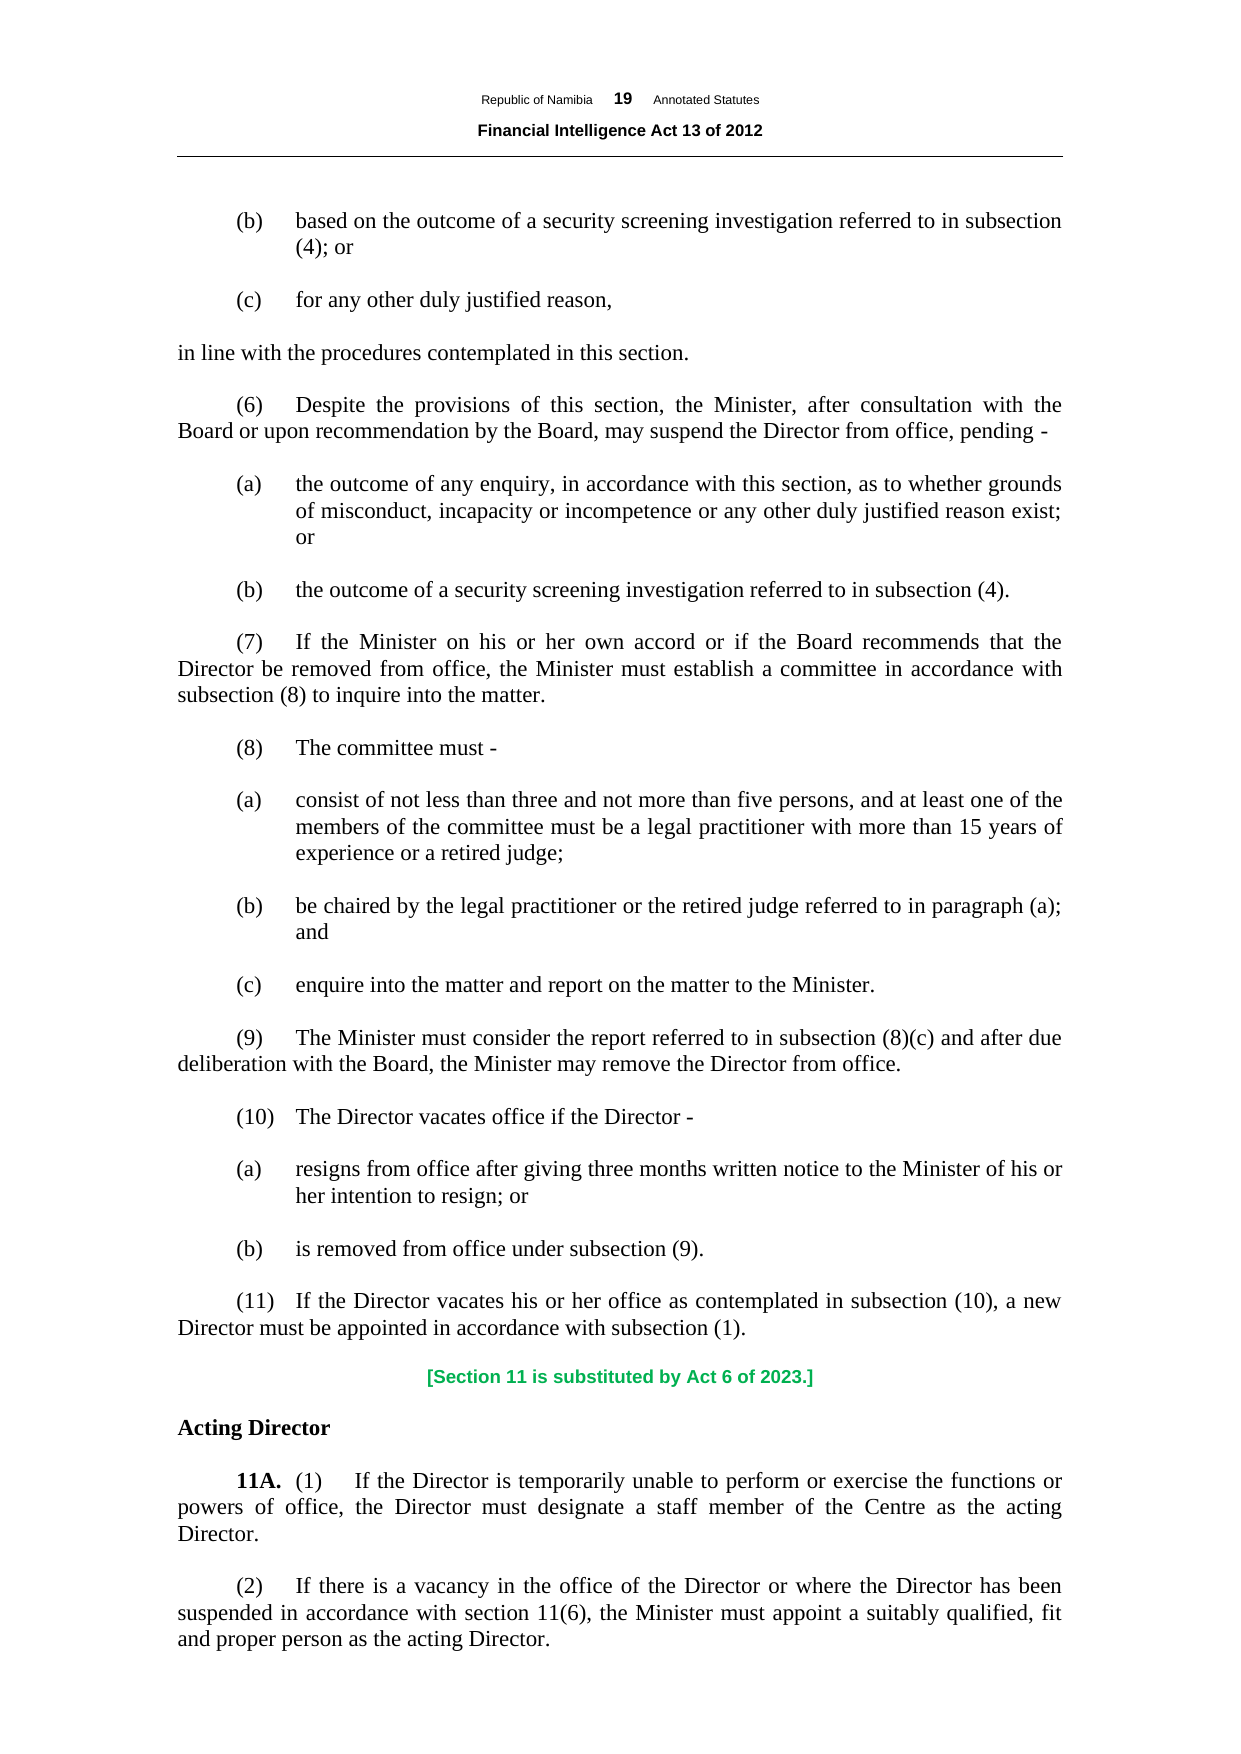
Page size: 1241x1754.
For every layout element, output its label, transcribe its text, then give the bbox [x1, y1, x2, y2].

text (9) The Minister must consider the report referred to in subsection (8)(c) and after due deliberation with the Board, the Minister may remove the Director from office. [177, 1024, 1064, 1076]
text (a) consist of not less than three and not more than five persons, and at least one of the members of the committee must be a legal practitioner with more than 15 years of experience or a retired judge; [236, 787, 1064, 866]
text (8) The committee must - [177, 734, 1064, 760]
text (11) If the Director vacates his or her office as contemplated in subsection (10), a new Director must be appointed in accordance with subsection (1). [177, 1287, 1064, 1340]
text (c) enquire into the matter and report on the matter to the Minister. [236, 971, 1064, 997]
text (6) Despite the provisions of this section, the Minister, after consultation with the Board or upon recommendation by the Board, may suspend the Director from office, pending - [177, 391, 1063, 444]
text 11A. (1) If the Director is temporarily unable to perform or exercise the functions or powers of office, the Director must designate a staff member of the Centre as the acting Director. [177, 1467, 1064, 1546]
text (b) based on the outcome of a security screening investigation referred to in subsection (4); or [236, 207, 1064, 259]
text (b) is removed from office under subsection (9). [236, 1234, 1064, 1261]
text (2) If there is a vacancy in the office of the Director or where the Director has been suspended in accordance with section 11(6), the Minister must appoint a suitably qualified, fit and proper person as the acting Director. [177, 1572, 1064, 1651]
text (c) for any other duly justified reason, [236, 286, 1064, 312]
text (a) resigns from office after giving three months written notice to the Minister of his or her intention to resign; or [236, 1156, 1064, 1208]
text (b) the outcome of a security screening investigation referred to in subsection (4). [236, 576, 1063, 602]
text in line with the procedures contemplated in this section. [177, 338, 1063, 365]
text Acting Director [177, 1414, 1064, 1441]
text [Section 11 is substituted by Act 6 of 2023.] [177, 1366, 1063, 1388]
text (7) If the Minister on his or her own accord or if the Board recommends that the Director be removed from office, the Minister must establish a committee in accordance with subsection (8) to inquire into the matter. [177, 628, 1064, 707]
text (10) The Director vacates office if the Director - [177, 1103, 1064, 1129]
text (b) be chaired by the legal practitioner or the retired judge referred to in paragraph (a); and [236, 892, 1064, 945]
text (a) the outcome of any enquiry, in accordance with this section, as to whether grounds of misconduct, incapacity or incompetence or any other duly justified reason exist; or [236, 470, 1063, 549]
